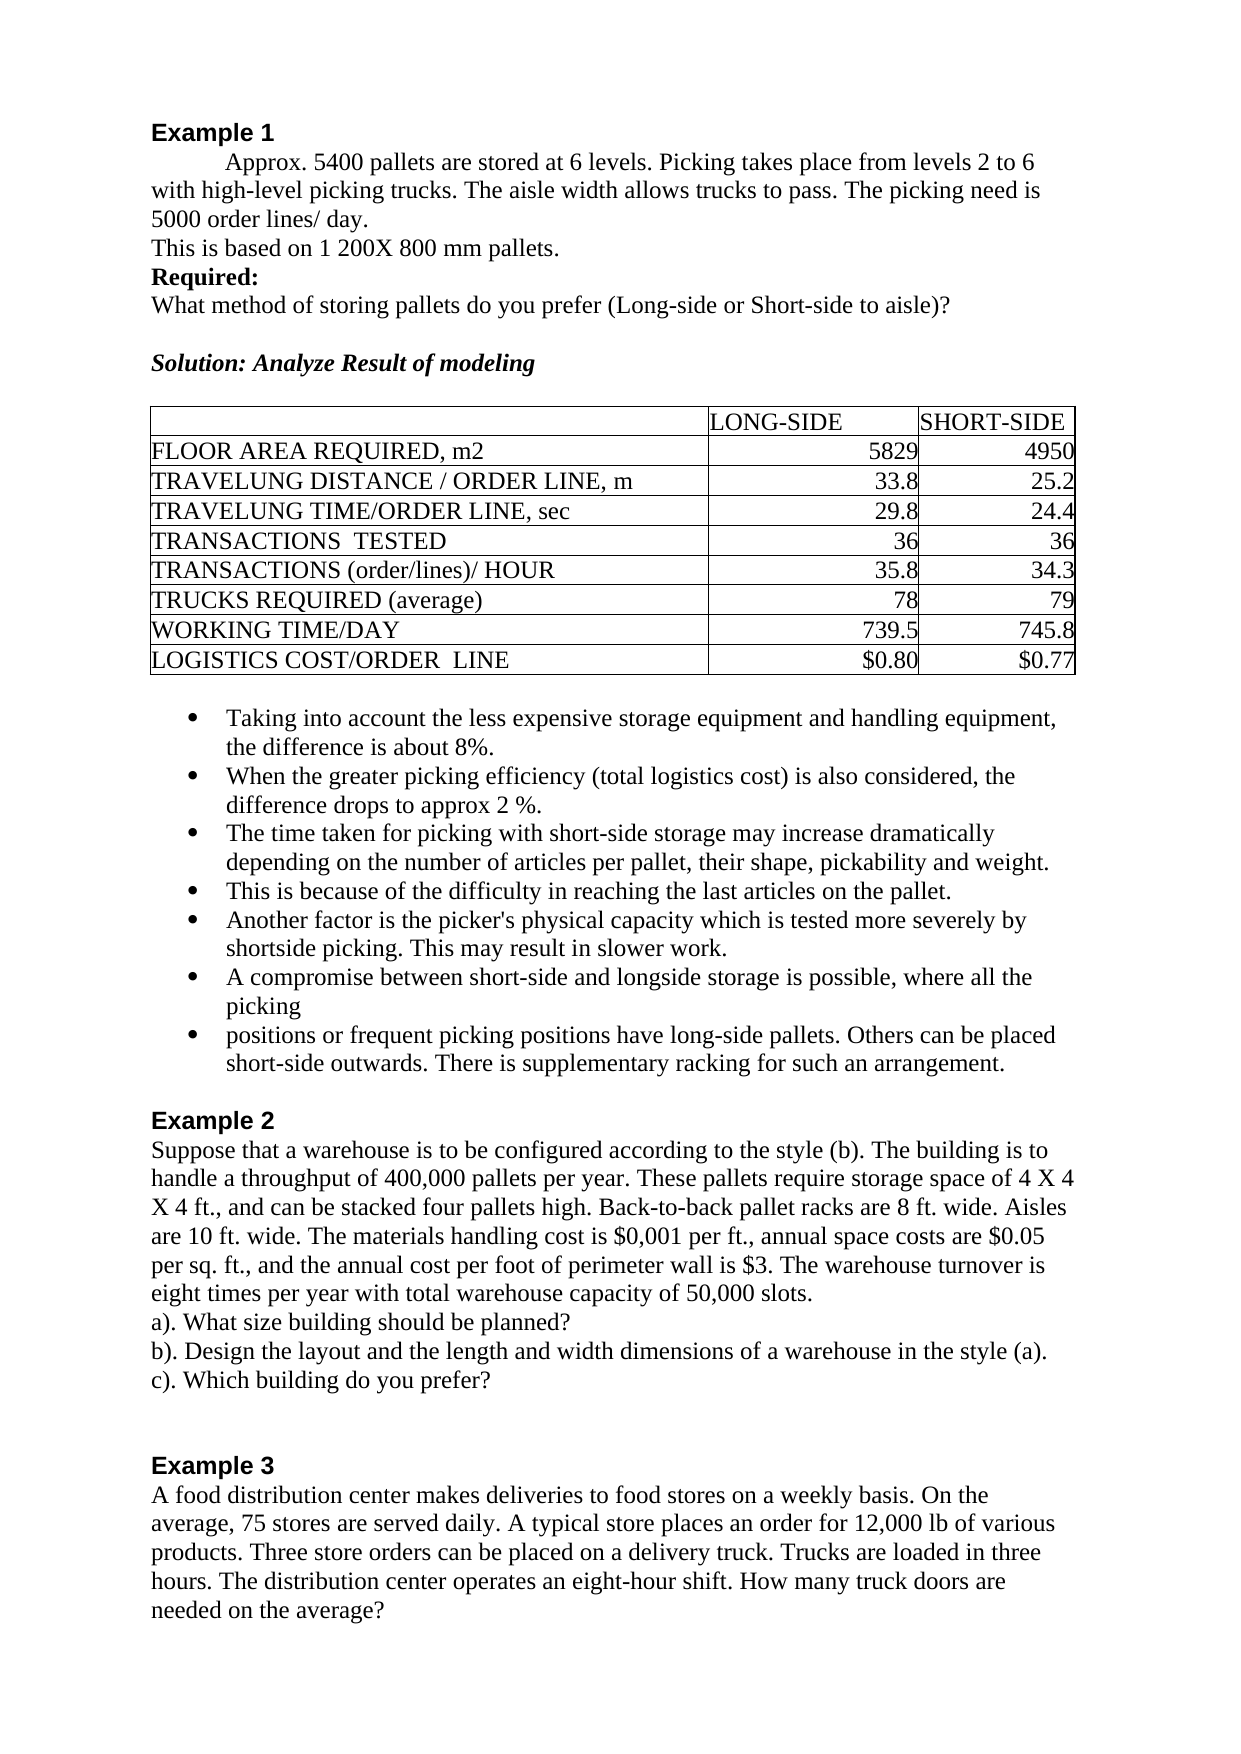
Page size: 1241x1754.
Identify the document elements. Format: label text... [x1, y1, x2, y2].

list Another factor is the picker's physical capacity which is tested more severely by shortside picking. This may result in slower work. [188, 905, 1075, 962]
text Approx. 5400 pallets are stored at 6 levels. Picking takes place from levels 2 to 6 with high-level picking trucks. The aisle width allows trucks to pass. The picking need is 5000 order lines/ day. [151, 147, 1075, 233]
table_cell 36 [919, 526, 1074, 554]
text c). Which building do you prefer? [151, 1365, 1075, 1393]
text Example 2 [151, 1106, 1075, 1135]
table_cell 24.4 [919, 496, 1074, 525]
text Example 3 [151, 1451, 1075, 1480]
text Example 1 [151, 118, 1075, 147]
table_cell TRANSACTIONS TESTED [151, 526, 708, 554]
list Taking into account the less expensive storage equipment and handling equipment, the difference is about 8%. [188, 703, 1075, 761]
text What method of storing pallets do you prefer (Long-side or Short-side to aisle)? [151, 291, 1075, 319]
table_cell 35.8 [709, 556, 918, 584]
table_cell FLOOR AREA REQUIRED, m2 [151, 436, 708, 465]
table_cell 78 [709, 585, 918, 614]
table_cell LOGISTICS COST/ORDER LINE [151, 645, 708, 674]
table_cell $0.80 [709, 645, 918, 674]
table_cell 34.3 [919, 556, 1074, 584]
list When the greater picking efficiency (total logistics cost) is also considered, the difference drops to approx 2 %. [188, 761, 1075, 818]
table_cell TRUCKS REQUIRED (average) [151, 585, 708, 614]
list This is because of the difficulty in reaching the last articles on the pallet. [188, 876, 1075, 905]
table_cell TRAVELUNG DISTANCE / ORDER LINE, m [151, 466, 708, 495]
table_cell 79 [919, 585, 1074, 614]
list The time taken for picking with short-side storage may increase dramatically depending on the number of articles per pallet, their shape, pickability and weight. [188, 818, 1075, 876]
text Suppose that a warehouse is to be configured according to the style (b). The building is to handle a throughput of 400,000 pallets per year. These pallets require storage space of 4 X 4 X ., and can be stacked four pallets high. Back-to-back pallet racks are . wide. Aisles are . wide. The materials handling cost is $0,001 per ft., annual space costs are $0.05 per sq. ft., and the annual cost per foot of perimeter wall is $3. The warehouse turnover is eight times per year with total warehouse capacity of 50,000 slots. [151, 1135, 1075, 1307]
table_cell $0.77 [919, 645, 1074, 674]
text a). What size building should be planned? [151, 1307, 1075, 1336]
text This is based on 1 200X 800 mm pallets. [151, 233, 1075, 262]
table_header [151, 407, 708, 435]
table_cell 4950 [919, 436, 1074, 465]
table_cell TRANSACTIONS (order/lines)/ HOUR [151, 556, 708, 584]
table_cell 33.8 [709, 466, 918, 495]
table_cell 25.2 [919, 466, 1074, 495]
text A food distribution center makes deliveries to food stores on a weekly basis. On the average, 75 stores are served daily. A typical store places an order for of various products. Three store orders can be placed on a delivery truck. Trucks are loaded in three hours. The distribution center operates an eight-hour shift. How many truck doors are needed on the average? [151, 1480, 1075, 1623]
text Solution: Analyze Result of modeling [151, 348, 1075, 377]
table_cell 739.5 [709, 615, 918, 644]
table_header LONG-SIDE [709, 407, 918, 435]
table_cell WORKING TIME/DAY [151, 615, 708, 644]
list positions or frequent picking positions have long-side pallets. Others can be placed short-side outwards. There is supplementary racking for such an arrangement. [188, 1020, 1075, 1077]
table_cell 29.8 [709, 496, 918, 525]
list A compromise between short-side and longside storage is possible, where all the picking [188, 962, 1075, 1020]
table_cell 745.8 [919, 615, 1074, 644]
table_cell 5829 [709, 436, 918, 465]
text Required: [151, 262, 1075, 291]
table_header SHORT-SIDE [919, 407, 1074, 435]
table_cell 36 [709, 526, 918, 554]
table_cell TRAVELUNG TIME/ORDER LINE, sec [151, 496, 708, 525]
text b). Design the layout and the length and width dimensions of a warehouse in the style (a). [151, 1336, 1075, 1365]
